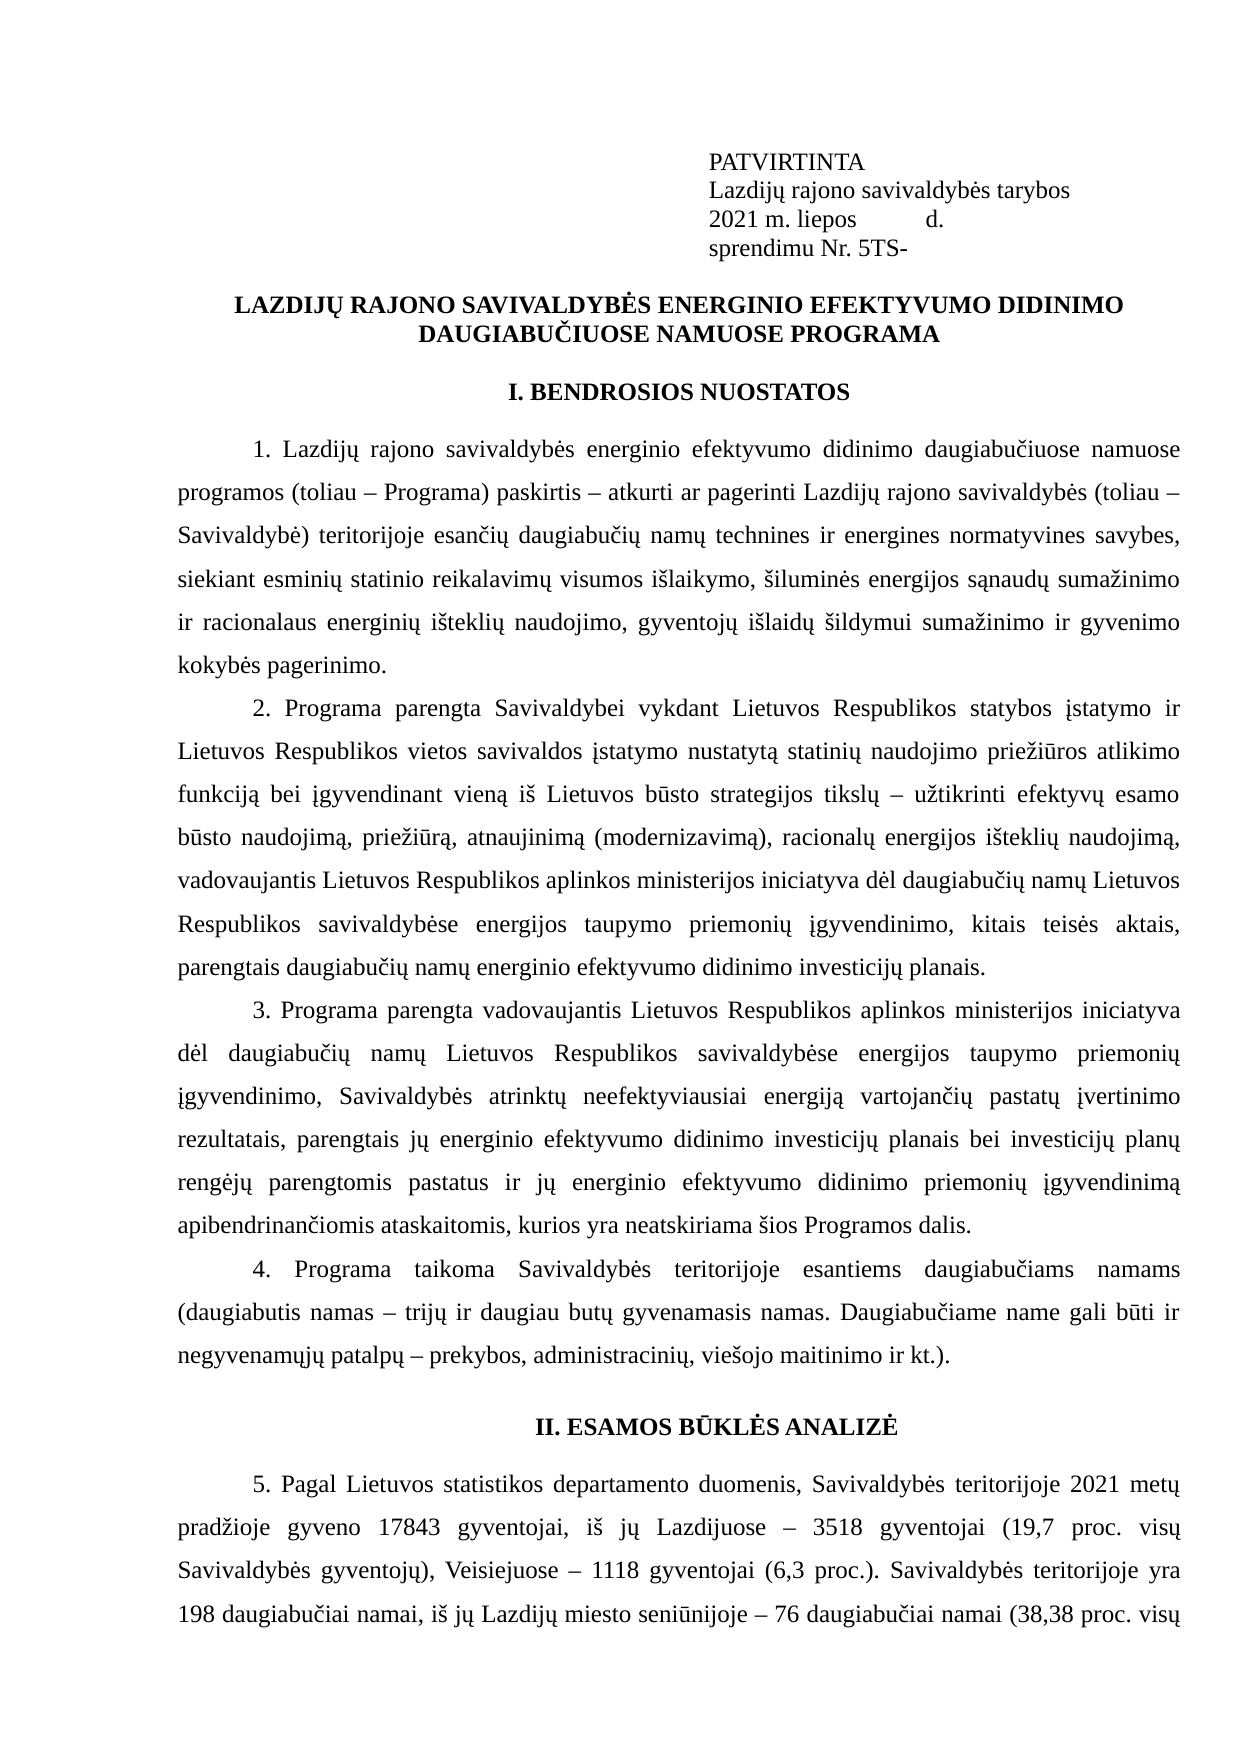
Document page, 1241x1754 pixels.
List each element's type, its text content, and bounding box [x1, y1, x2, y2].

text 4. Programa taikoma Savivaldybės teritorijoje esantiems daugiabučiams namams (daugiabutis namas – trijų ir daugiau butų gyvenamasis namas. Daugiabučiame name gali būti ir negyvenamųjų patalpų – prekybos, administracinių, viešojo maitinimo ir kt.). [177, 1254, 1181, 1369]
text 2. Programa parengta Savivaldybei vykdant Lietuvos Respublikos statybos įstatymo ir Lietuvos Respublikos vietos savivaldos įstatymo nustatytą statinių naudojimo priežiūros atlikimo funkciją bei įgyvendinant vieną iš Lietuvos būsto strategijos tikslų – užtikrinti efektyvų esamo būsto naudojimą, priežiūrą, atnaujinimą (modernizavimą), racionalų energijos išteklių naudojimą, vadovaujantis Lietuvos Respublikos aplinkos ministerijos iniciatyva dėl daugiabučių namų Lietuvos Respublikos savivaldybėse energijos taupymo priemonių įgyvendinimo, kitais teisės aktais, parengtais daugiabučių namų energinio efektyvumo didinimo investicijų planais. [177, 693, 1181, 981]
text Lazdijų rajono savivaldybės tarybos [709, 176, 1181, 204]
text 2021 m. liepos d. [709, 204, 1181, 233]
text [177, 1469, 1181, 1627]
text 1. Lazdijų rajono savivaldybės energinio efektyvumo didinimo daugiabučiuose namuose programos (toliau – Programa) paskirtis – atkurti ar pagerinti Lazdijų rajono savivaldybės (toliau – Savivaldybė) teritorijoje esančių daugiabučių namų technines ir energines normatyvines savybes, siekiant esminių statinio reikalavimų visumos išlaikymo, šiluminės energijos sąnaudų sumažinimo ir racionalaus energinių išteklių naudojimo, gyventojų išlaidų šildymui sumažinimo ir gyvenimo kokybės pagerinimo. [177, 434, 1181, 679]
text PATVIRTINTA [709, 147, 1181, 176]
text 3. Programa parengta vadovaujantis Lietuvos Respublikos aplinkos ministerijos iniciatyva dėl daugiabučių namų Lietuvos Respublikos savivaldybėse energijos taupymo priemonių įgyvendinimo, Savivaldybės atrinktų neefektyviausiai energiją vartojančių pastatų įvertinimo rezultatais, parengtais jų energinio efektyvumo didinimo investicijų planais bei investicijų planų rengėjų parengtomis pastatus ir jų energinio efektyvumo didinimo priemonių įgyvendinimą apibendrinančiomis ataskaitomis, kurios yra neatskiriama šios Programos dalis. [177, 995, 1181, 1239]
text II. ESAMOS BŪKLĖS ANALIZĖ [177, 1412, 1181, 1441]
text sprendimu Nr. 5TS- [709, 233, 1181, 262]
text LAZDIJŲ RAJONO SAVIVALDYBĖS ENERGINIO EFEKTYVUMO DIDINIMO DAUGIABUČIUOSE NAMUOSE PROGRAMA [177, 291, 1181, 348]
text I. BENDROSIOS NUOSTATOS [177, 377, 1181, 406]
